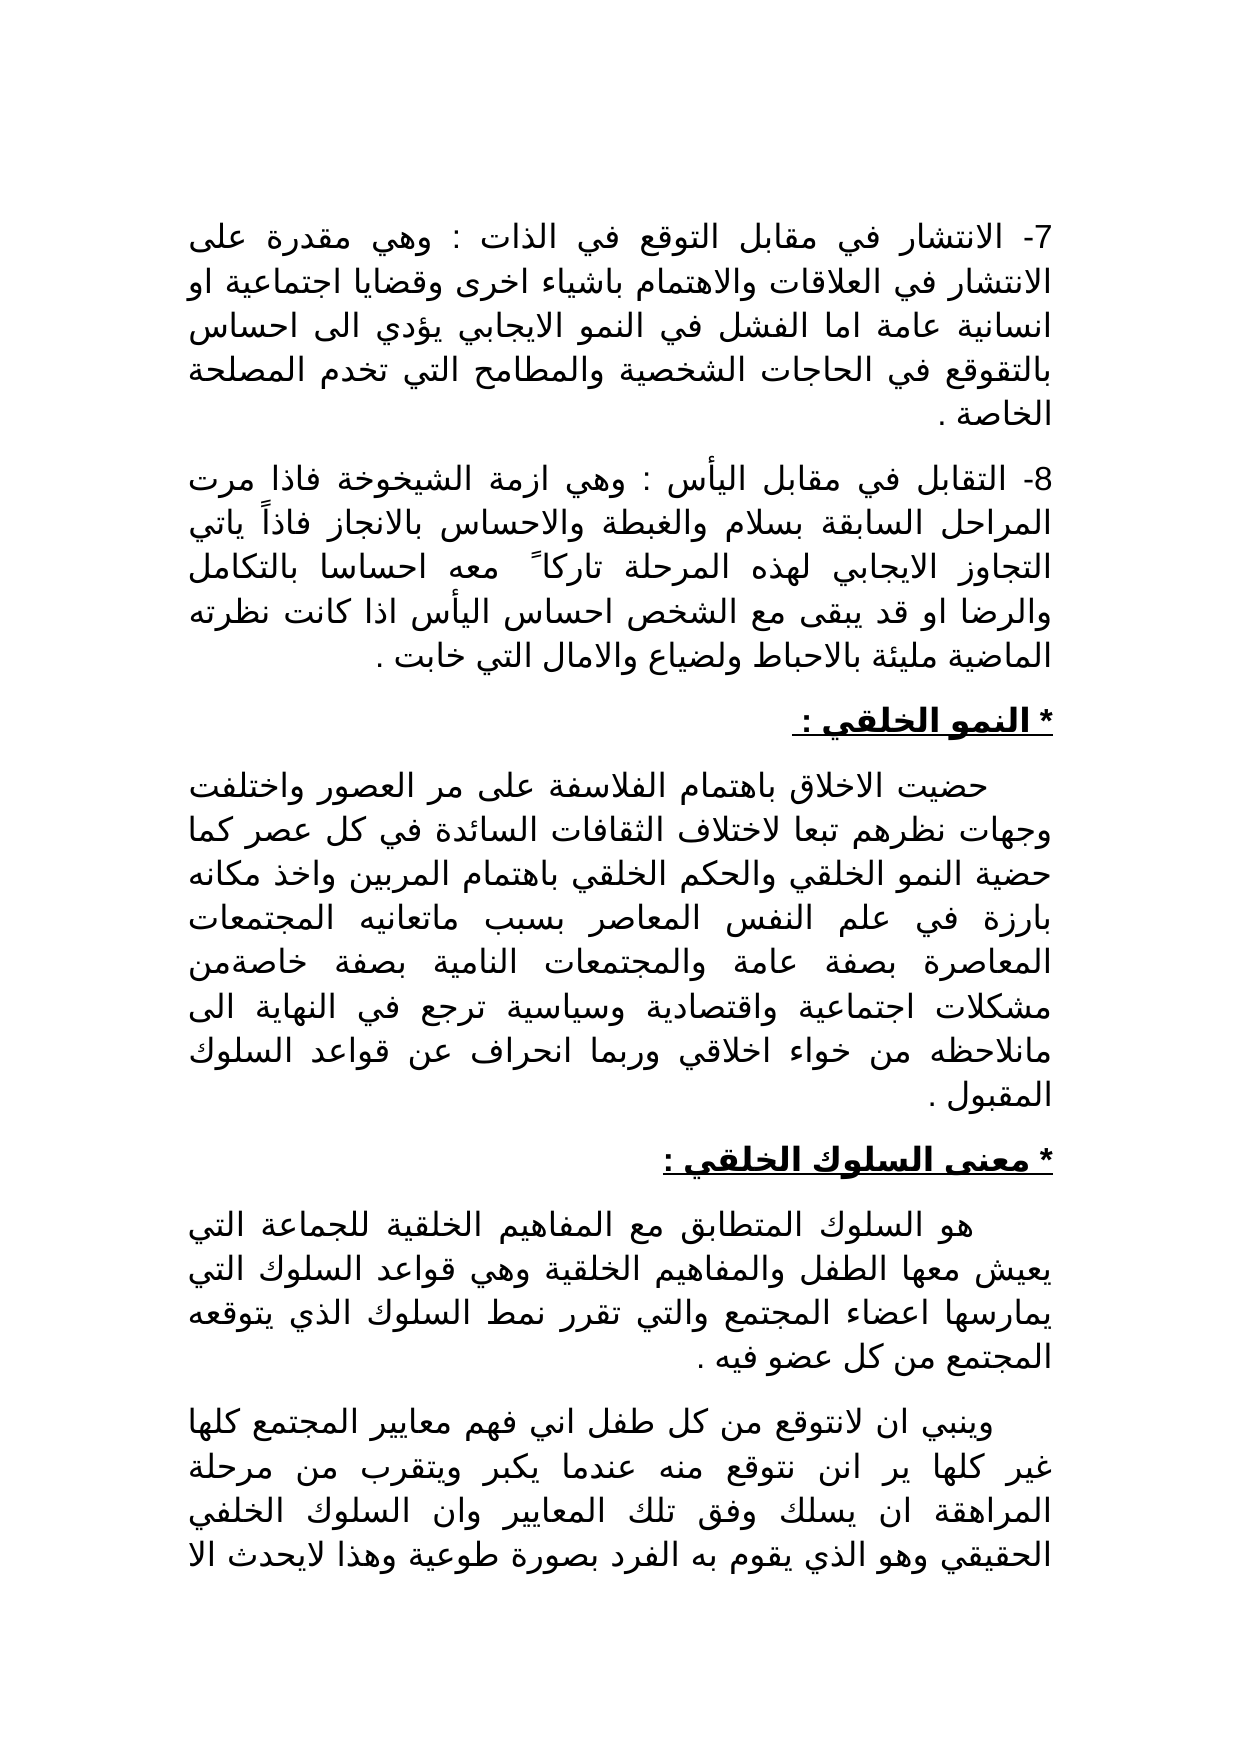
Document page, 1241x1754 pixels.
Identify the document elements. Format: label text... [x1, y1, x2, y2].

text 8- التقابل في مقابل اليأس : وهي ازمة الشيخوخة فاذا مرت المراحل السابقة بسلام والغبطة والاحساس بالانجاز فاذاً ياتي التجاوز الايجابي لهذه المرحلة تاركا ً معه احساسا بالتكامل والرضا او قد يبقى مع الشخص احساس اليأس اذا كانت نظرته الماضية مليئة بالاحباط ولضياع والامال التي خابت . [187, 459, 1053, 674]
text هو السلوك المتطابق مع المفاهيم الخلقية للجماعة التي يعيش معها الطفل والمفاهيم الخلقية وهي قواعد السلوك التي يمارسها اعضاء المجتمع والتي تقرر نمط السلوك الذي يتوقعه المجتمع من كل عضو فيه . [187, 1205, 1053, 1376]
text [187, 1403, 1053, 1573]
text * النمو الخلقي : [187, 701, 1053, 739]
text حضيت الاخلاق باهتمام الفلاسفة على مر العصور واختلفت وجهات نظرهم تبعا لاختلاف الثقافات السائدة في كل عصر كما حضية النمو الخلقي والحكم الخلقي باهتمام المربين واخذ مكانه بارزة في علم النفس المعاصر بسبب ماتعانيه المجتمعات المعاصرة بصفة عامة والمجتمعات النامية بصفة خاصةمن مشكلات اجتماعية واقتصادية وسياسية ترجع في النهاية الى مانلاحظه من خواء اخلاقي وربما انحراف عن قواعد السلوك المقبول . [187, 766, 1053, 1113]
text * معنى السلوك الخلقي : [187, 1140, 1053, 1178]
text 7- الانتشار في مقابل التوقع في الذات : وهي مقدرة على الانتشار في العلاقات والاهتمام باشياء اخرى وقضايا اجتماعية او انسانية عامة اما الفشل في النمو الايجابي يؤدي الى احساس بالتقوقع في الحاجات الشخصية والمطامح التي تخدم المصلحة الخاصة . [187, 218, 1053, 433]
